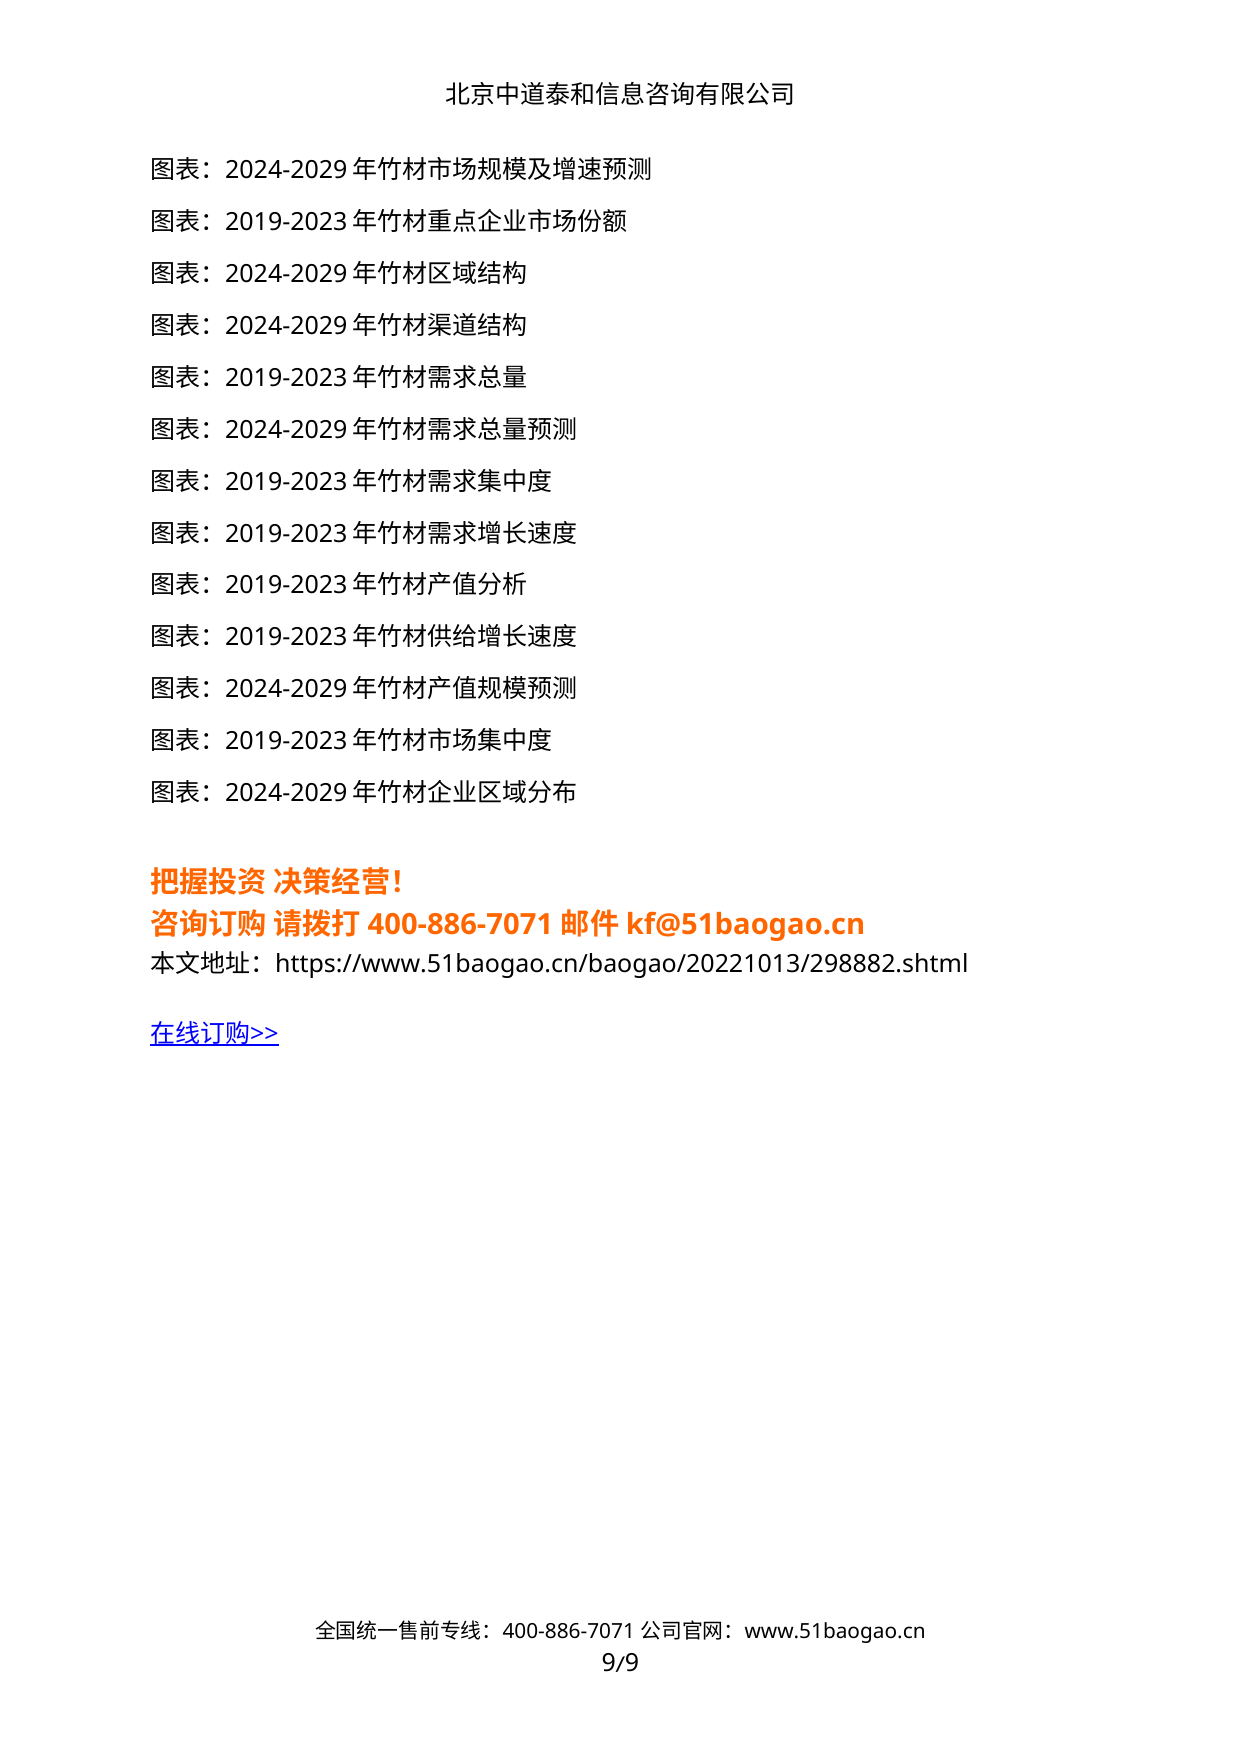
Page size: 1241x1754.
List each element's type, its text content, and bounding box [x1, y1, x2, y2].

text 图表：2019-2023年竹材产值分析 [150, 565, 1090, 601]
text 图表：2019-2023年竹材供给增长速度 [150, 617, 1090, 653]
text 图表：2024-2029年竹材区域结构 [150, 254, 1090, 290]
text 图表：2024-2029年竹材需求总量预测 [150, 409, 1090, 446]
text 图表：2019-2023年竹材需求集中度 [150, 461, 1090, 497]
text 图表：2019-2023年竹材市场集中度 [150, 721, 1090, 757]
text 图表：2024-2029年竹材市场规模及增速预测 [150, 150, 1090, 186]
text 把握投资 决策经营！咨询订购 请拨打 400-886-7071 邮件 kf@51baogao.cn本文地址：https://www.51baogao.cn/baogao/20221013/298882.shtml [150, 824, 1090, 979]
text 图表：2024-2029年竹材产值规模预测 [150, 669, 1090, 705]
text 图表：2019-2023年竹材需求增长速度 [150, 513, 1090, 549]
text 图表：2024-2029年竹材企业区域分布 [150, 772, 1090, 809]
text 图表：2019-2023年竹材需求总量 [150, 357, 1090, 394]
text 图表：2019-2023年竹材重点企业市场份额 [150, 202, 1090, 238]
text 图表：2024-2029年竹材渠道结构 [150, 306, 1090, 342]
text 在线订购>> [150, 979, 1090, 1050]
